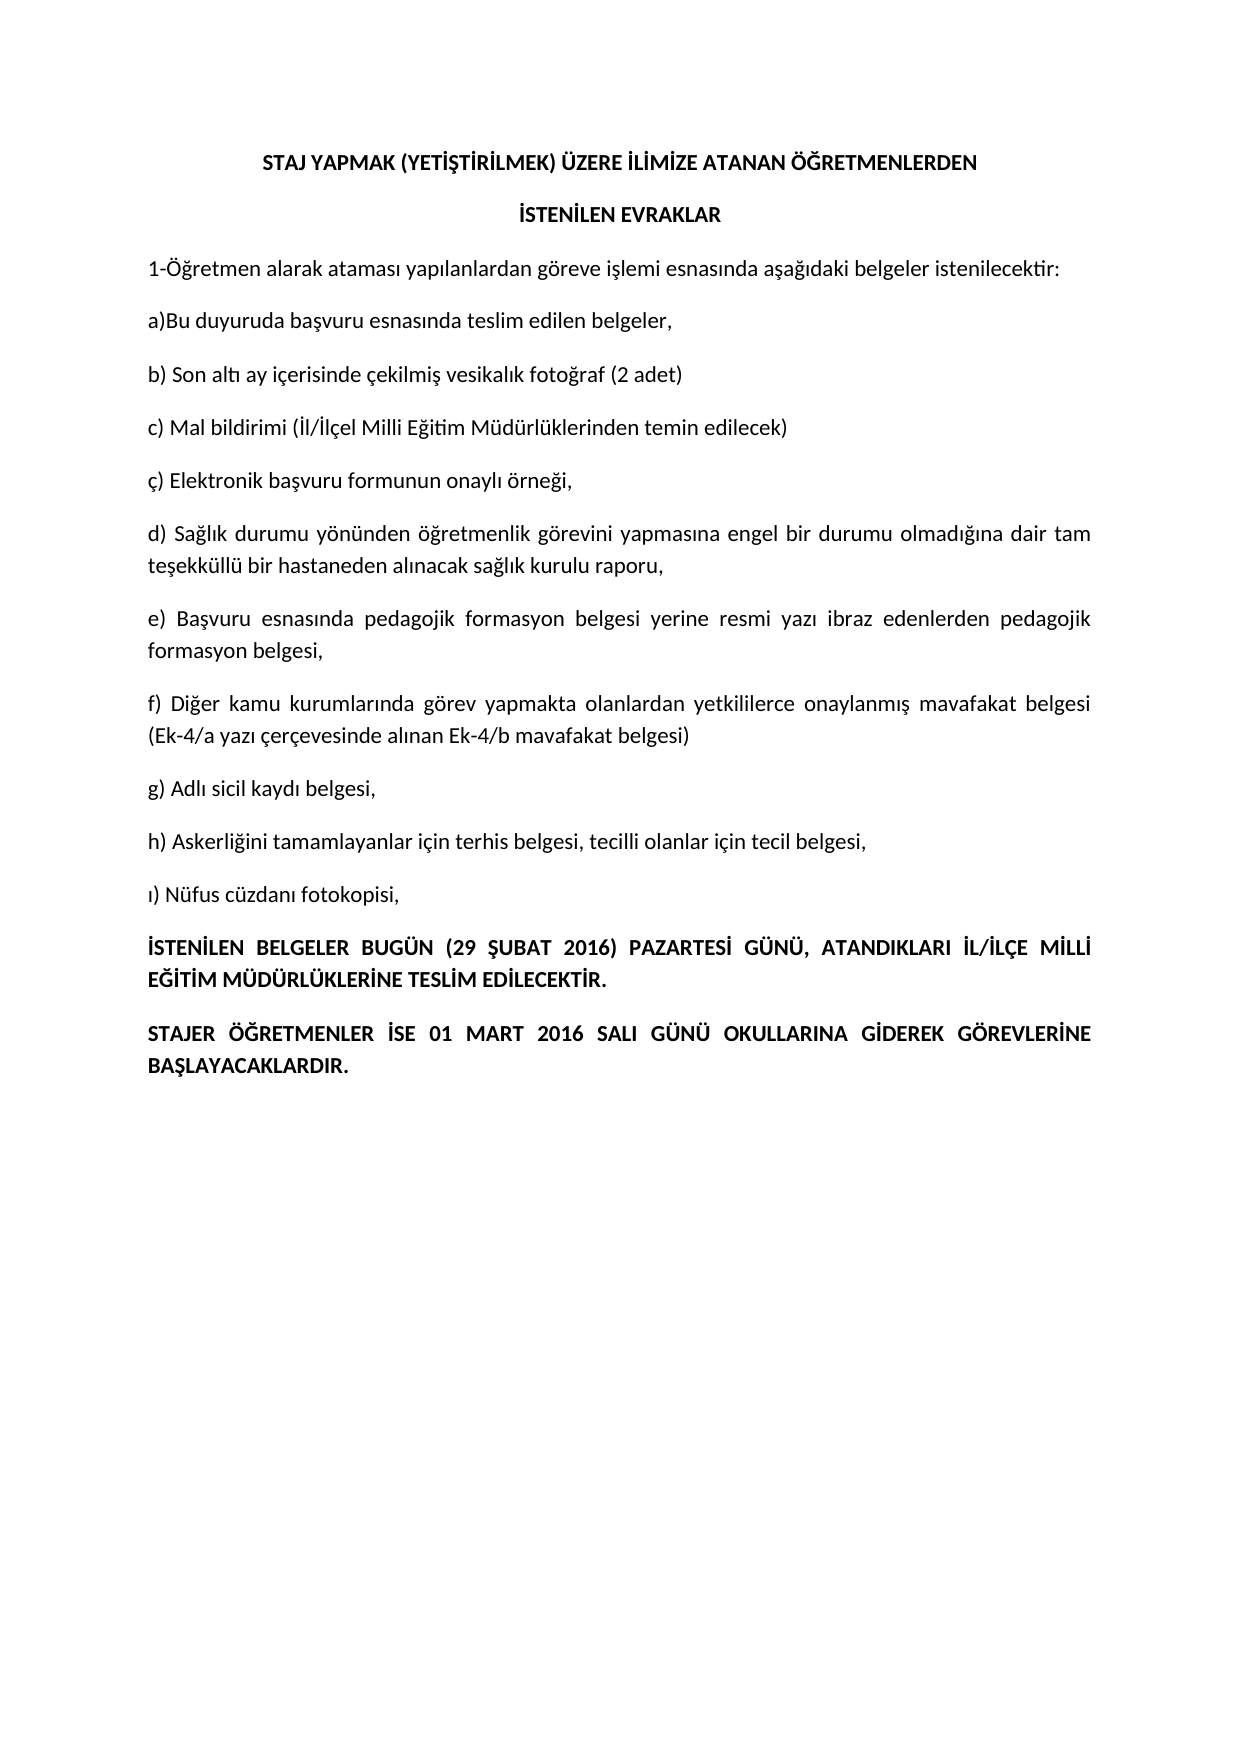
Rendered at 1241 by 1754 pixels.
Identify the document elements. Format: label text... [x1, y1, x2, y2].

text c) Mal bildirimi (İl/İlçel Milli Eğitim Müdürlüklerinden temin edilecek) [148, 413, 1093, 441]
text h) Askerliğini tamamlayanlar için terhis belgesi, tecilli olanlar için tecil belgesi, [148, 827, 1093, 855]
text STAJER ÖĞRETMENLER İSE 01 MART 2016 SALI GÜNÜ OKULLARINA GİDEREK GÖREVLERİNE BAŞLAYACAKLARDIR. [148, 1019, 1093, 1079]
text d) Sağlık durumu yönünden öğretmenlik görevini yapmasına engel bir durumu olmadığına dair tam teşekküllü bir hastaneden alınacak sağlık kurulu raporu, [148, 519, 1093, 579]
text STAJ YAPMAK (YETİŞTİRİLMEK) ÜZERE İLİMİZE ATANAN ÖĞRETMENLERDEN [148, 148, 1093, 176]
text f) Diğer kamu kurumlarında görev yapmakta olanlardan yetkililerce onaylanmış mavafakat belgesi (Ek-4/a yazı çerçevesinde alınan Ek-4/b mavafakat belgesi) [148, 689, 1093, 749]
text g) Adlı sicil kaydı belgesi, [148, 774, 1093, 802]
text ı) Nüfus cüzdanı fotokopisi, [148, 880, 1093, 908]
text e) Başvuru esnasında pedagojik formasyon belgesi yerine resmi yazı ibraz edenlerden pedagojik formasyon belgesi, [148, 604, 1093, 664]
text ç) Elektronik başvuru formunun onaylı örneği, [148, 466, 1093, 494]
text b) Son altı ay içerisinde çekilmiş vesikalık fotoğraf (2 adet) [148, 360, 1093, 388]
text 1-Öğretmen alarak ataması yapılanlardan göreve işlemi esnasında aşağıdaki belgeler istenilecektir: [148, 254, 1093, 282]
text a)Bu duyuruda başvuru esnasında teslim edilen belgeler, [148, 307, 1093, 335]
text İSTENİLEN EVRAKLAR [148, 201, 1093, 229]
text İSTENİLEN BELGELER BUGÜN (29 ŞUBAT 2016) PAZARTESİ GÜNÜ, ATANDIKLARI İL/İLÇE MİLLİ EĞİTİM MÜDÜRLÜKLERİNE TESLİM EDİLECEKTİR. [148, 933, 1093, 994]
